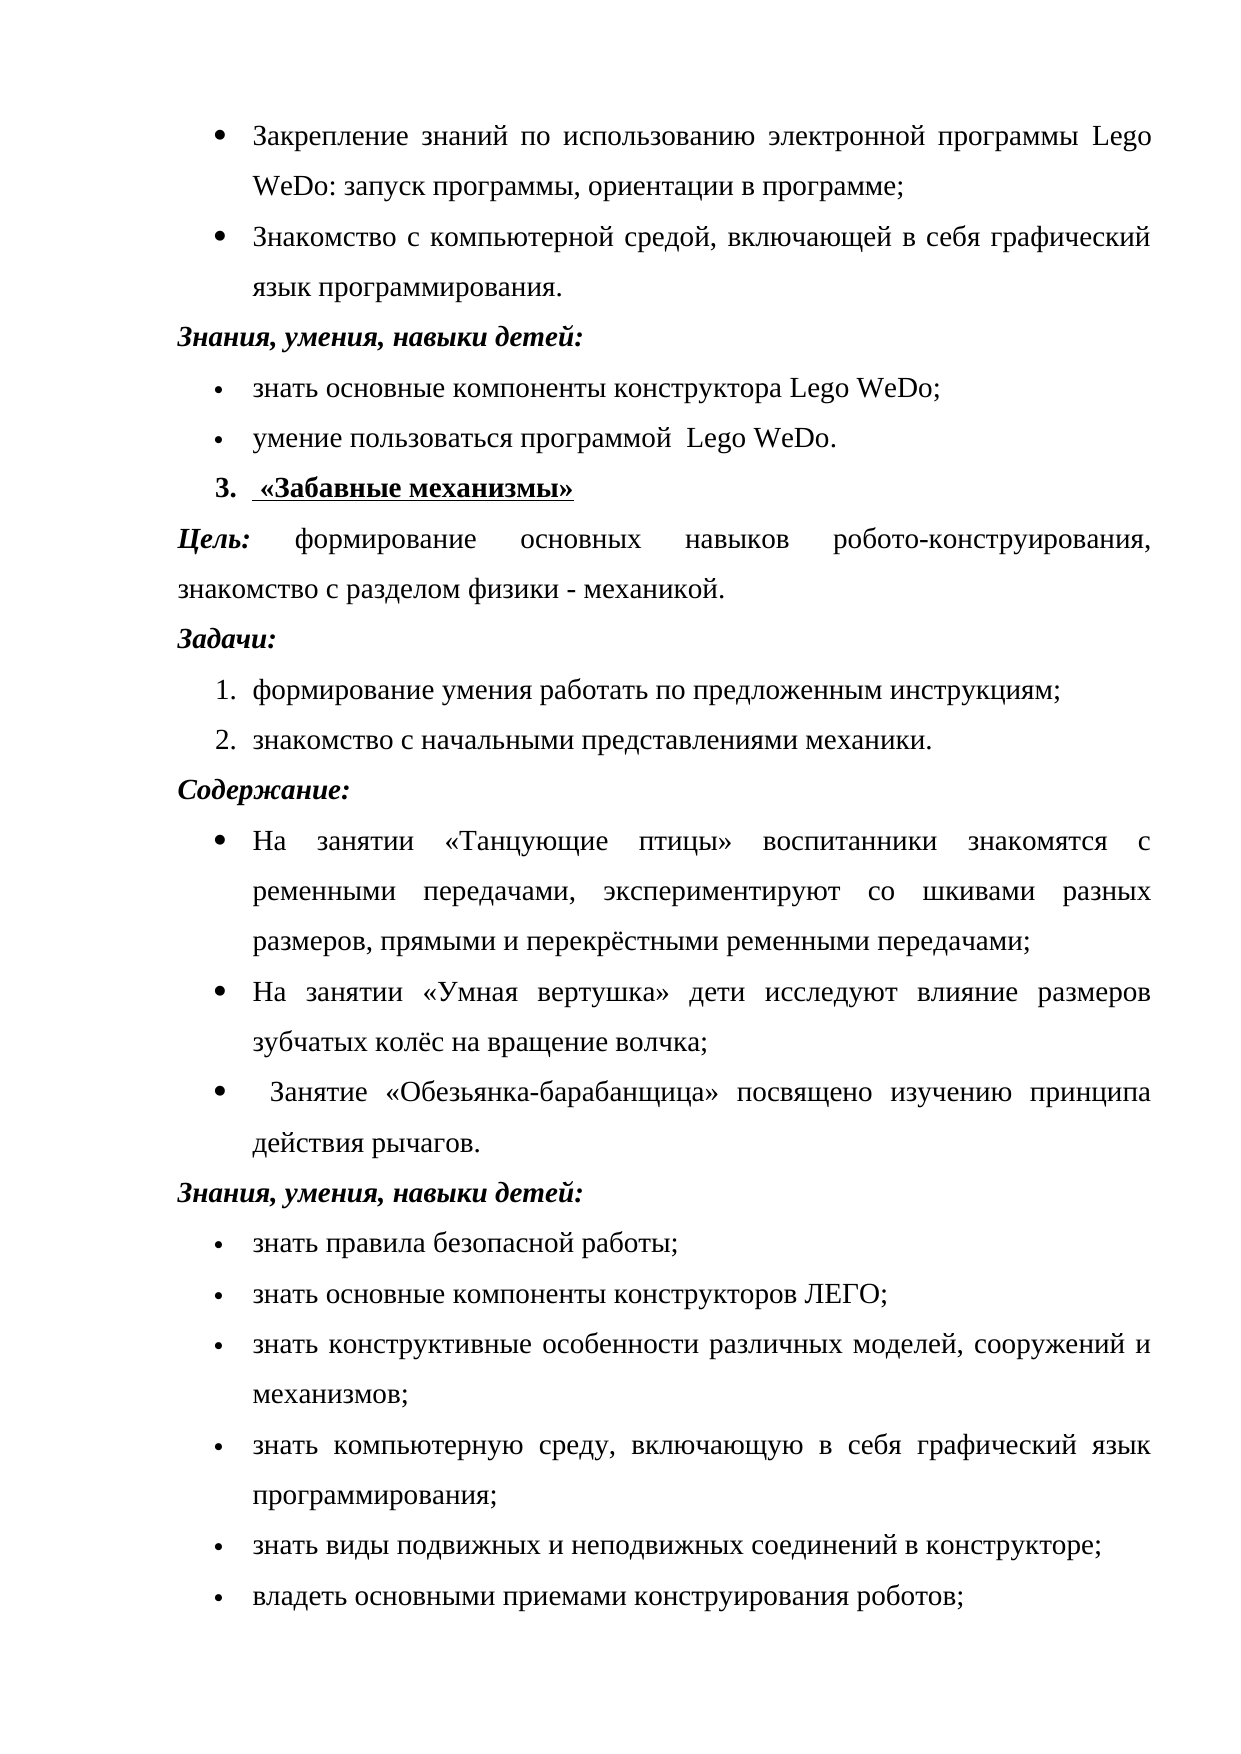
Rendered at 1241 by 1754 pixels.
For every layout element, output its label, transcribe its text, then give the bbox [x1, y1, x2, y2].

list «Забавные механизмы» [215, 471, 1152, 504]
list знать виды подвижных и неподвижных соединений в конструкторе; [215, 1527, 1152, 1561]
list владеть основными приемами конструирования роботов; [215, 1578, 1152, 1611]
text Содержание: [177, 772, 1152, 806]
list На занятии «Умная вертушка» дети исследуют влияние размеров зубчатых колёс на вращение волчка; [215, 974, 1152, 1058]
list умение пользоваться программой Lego WeDo. [215, 420, 1152, 454]
list знать основные компоненты конструктора Lego WeDo; [215, 370, 1152, 403]
list знать правила безопасной работы; [215, 1226, 1152, 1259]
text Знания, умения, навыки детей: [177, 319, 1152, 353]
text Задачи: [177, 621, 1152, 655]
list знать конструктивные особенности различных моделей, сооружений и механизмов; [215, 1326, 1152, 1410]
list знать компьютерную среду, включающую в себя графический язык программирования; [215, 1427, 1152, 1511]
list знакомство с начальными представлениями механики. [215, 722, 1152, 756]
list Закрепление знаний по использованию электронной программы Lego WeDo: запуск программы, ориентации в программе; [215, 118, 1152, 202]
text Цель: формирование основных навыков робото-конструирования, знакомство с разделом физики - механикой. [177, 521, 1152, 605]
list формирование умения работать по предложенным инструкциям; [215, 672, 1152, 705]
list На занятии «Танцующие птицы» воспитанники знакомятся с ременными передачами, экспериментируют со шкивами разных размеров, прямыми и перекрёстными ременными передачами; [215, 823, 1152, 957]
list Занятие «Обезьянка-барабанщица» посвящено изучению принципа действия рычагов. [215, 1074, 1152, 1158]
text Знания, умения, навыки детей: [177, 1175, 1152, 1209]
list Знакомство с компьютерной средой, включающей в себя графический язык программирования. [215, 219, 1152, 303]
list знать основные компоненты конструкторов ЛЕГО; [215, 1276, 1152, 1309]
